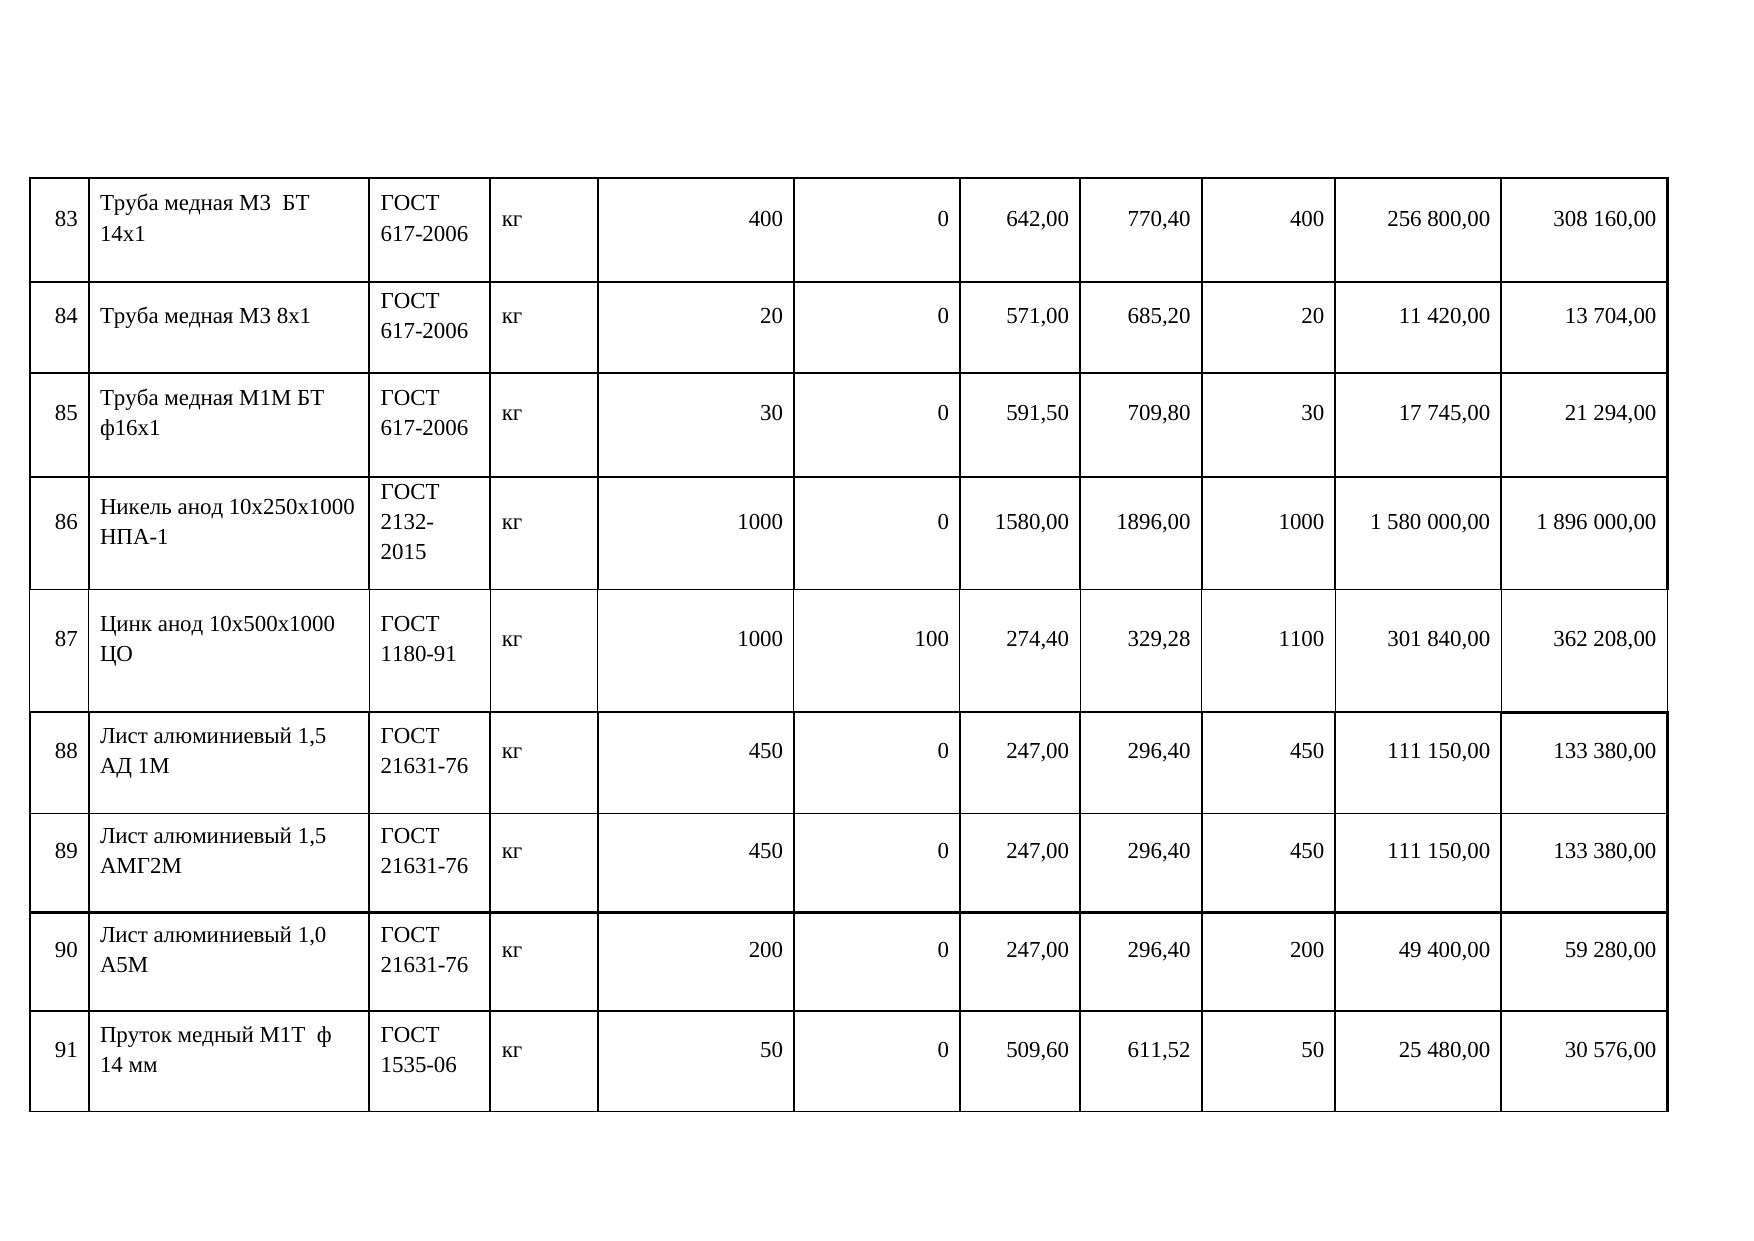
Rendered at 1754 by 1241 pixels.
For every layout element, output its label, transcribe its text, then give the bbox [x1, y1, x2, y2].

table_cell ГОСТ 617-2006 [370, 283, 489, 372]
table_cell 450 [599, 713, 793, 813]
table_cell 0 [795, 914, 959, 1009]
table_cell Цинк анод 10х500х1000 ЦО [89, 590, 369, 711]
table_cell 1580,00 [961, 478, 1079, 589]
table_cell 256 800,00 [1336, 179, 1500, 281]
table_cell 770,40 [1081, 179, 1201, 281]
table_cell кг [491, 374, 597, 476]
table_cell 308 160,00 [1502, 179, 1666, 281]
table_cell 83 [31, 179, 88, 281]
table_cell Труба медная М3 8х1 [90, 283, 368, 372]
table_cell ГОСТ 1535-06 [370, 1012, 489, 1111]
table_cell 450 [1203, 713, 1334, 813]
table_cell 642,00 [961, 179, 1079, 281]
table_cell 1000 [598, 590, 793, 711]
table_cell 1896,00 [1081, 478, 1201, 589]
table_cell 1 580 000,00 [1336, 478, 1500, 589]
table_cell 200 [599, 914, 793, 1009]
table_cell Пруток медный М1Т ф 14 мм [90, 1012, 368, 1111]
table_cell кг [491, 914, 597, 1009]
table_cell 0 [795, 374, 959, 476]
table_cell 11 420,00 [1336, 283, 1500, 372]
table_cell 30 [599, 374, 793, 476]
table_cell 1 896 000,00 [1502, 478, 1666, 589]
table_cell 685,20 [1081, 283, 1201, 372]
table_cell 0 [795, 478, 959, 589]
table_cell 247,00 [961, 713, 1079, 813]
table_cell 25 480,00 [1336, 1012, 1500, 1111]
table_cell 21 294,00 [1502, 374, 1666, 476]
table_cell 296,40 [1081, 713, 1201, 813]
table_cell 400 [599, 179, 793, 281]
table_cell 450 [599, 814, 793, 911]
table_cell 709,80 [1081, 374, 1201, 476]
table_cell 247,00 [961, 814, 1079, 911]
table_cell 49 400,00 [1336, 914, 1500, 1009]
table_cell кг [491, 814, 597, 911]
table_cell 50 [599, 1012, 793, 1111]
table_cell 87 [30, 590, 88, 711]
table_cell 100 [794, 590, 959, 711]
table_cell кг [491, 179, 597, 281]
table_cell кг [491, 590, 597, 711]
table_cell 591,50 [961, 374, 1079, 476]
table_cell 0 [795, 179, 959, 281]
table_cell ГОСТ 21631-76 [370, 814, 489, 911]
table_cell ГОСТ 21631-76 [370, 713, 489, 813]
table_cell 611,52 [1081, 1012, 1201, 1111]
table_cell 400 [1203, 179, 1334, 281]
table_cell 133 380,00 [1502, 814, 1666, 911]
table_cell 0 [795, 814, 959, 911]
table_cell 1100 [1202, 590, 1335, 711]
table_cell 111 150,00 [1336, 814, 1500, 911]
table_cell 509,60 [961, 1012, 1079, 1111]
table_cell 13 704,00 [1502, 283, 1666, 372]
table_cell 133 380,00 [1502, 714, 1666, 813]
table_cell кг [491, 1012, 597, 1111]
table_cell кг [491, 283, 597, 372]
table_cell 88 [31, 713, 88, 813]
table_cell Никель анод 10х250х1000 НПА-1 [90, 478, 368, 589]
table_cell 0 [795, 283, 959, 372]
table_cell 90 [31, 914, 88, 1009]
table_cell Труба медная М3 БТ 14х1 [90, 179, 368, 281]
table_cell 111 150,00 [1336, 713, 1500, 813]
table_cell 200 [1203, 914, 1334, 1009]
table_cell 30 [1203, 374, 1334, 476]
table_cell 50 [1203, 1012, 1334, 1111]
table_cell 296,40 [1081, 914, 1201, 1009]
table_cell 17 745,00 [1336, 374, 1500, 476]
table_cell 1000 [599, 478, 793, 589]
table_cell 301 840,00 [1336, 590, 1501, 711]
table_cell 247,00 [961, 914, 1079, 1009]
table_cell ГОСТ 617-2006 [370, 374, 489, 476]
table_cell кг [491, 713, 597, 813]
table_cell 30 576,00 [1502, 1012, 1666, 1111]
table_cell ГОСТ 21631-76 [370, 914, 489, 1009]
table_cell 296,40 [1081, 814, 1201, 911]
table_cell кг [491, 478, 597, 589]
table_cell 450 [1203, 814, 1334, 911]
table_cell Лист алюминиевый 1,5 АМГ2М [90, 814, 368, 911]
table_cell ГОСТ 617-2006 [370, 179, 489, 281]
table_cell 329,28 [1081, 590, 1201, 711]
table_cell 571,00 [961, 283, 1079, 372]
table_cell 84 [31, 283, 88, 372]
table_cell Лист алюминиевый 1,0 А5М [90, 914, 368, 1009]
table_cell 59 280,00 [1502, 914, 1666, 1009]
table_cell 89 [31, 814, 88, 911]
table_cell 20 [599, 283, 793, 372]
table_cell Труба медная М1М БТ ф16х1 [90, 374, 368, 476]
table_cell 86 [31, 478, 88, 589]
table_cell 85 [31, 374, 88, 476]
table_cell 362 208,00 [1502, 590, 1667, 711]
table_cell 0 [795, 713, 959, 813]
table_cell 91 [31, 1012, 88, 1111]
table_cell 274,40 [960, 590, 1080, 711]
table_cell 1000 [1203, 478, 1334, 589]
table_cell ГОСТ 1180-91 [370, 590, 490, 711]
table_cell 0 [795, 1012, 959, 1111]
table_cell ГОСТ 2132-2015 [370, 478, 489, 589]
table_cell Лист алюминиевый 1,5 АД 1М [90, 713, 368, 813]
table_cell 20 [1203, 283, 1334, 372]
